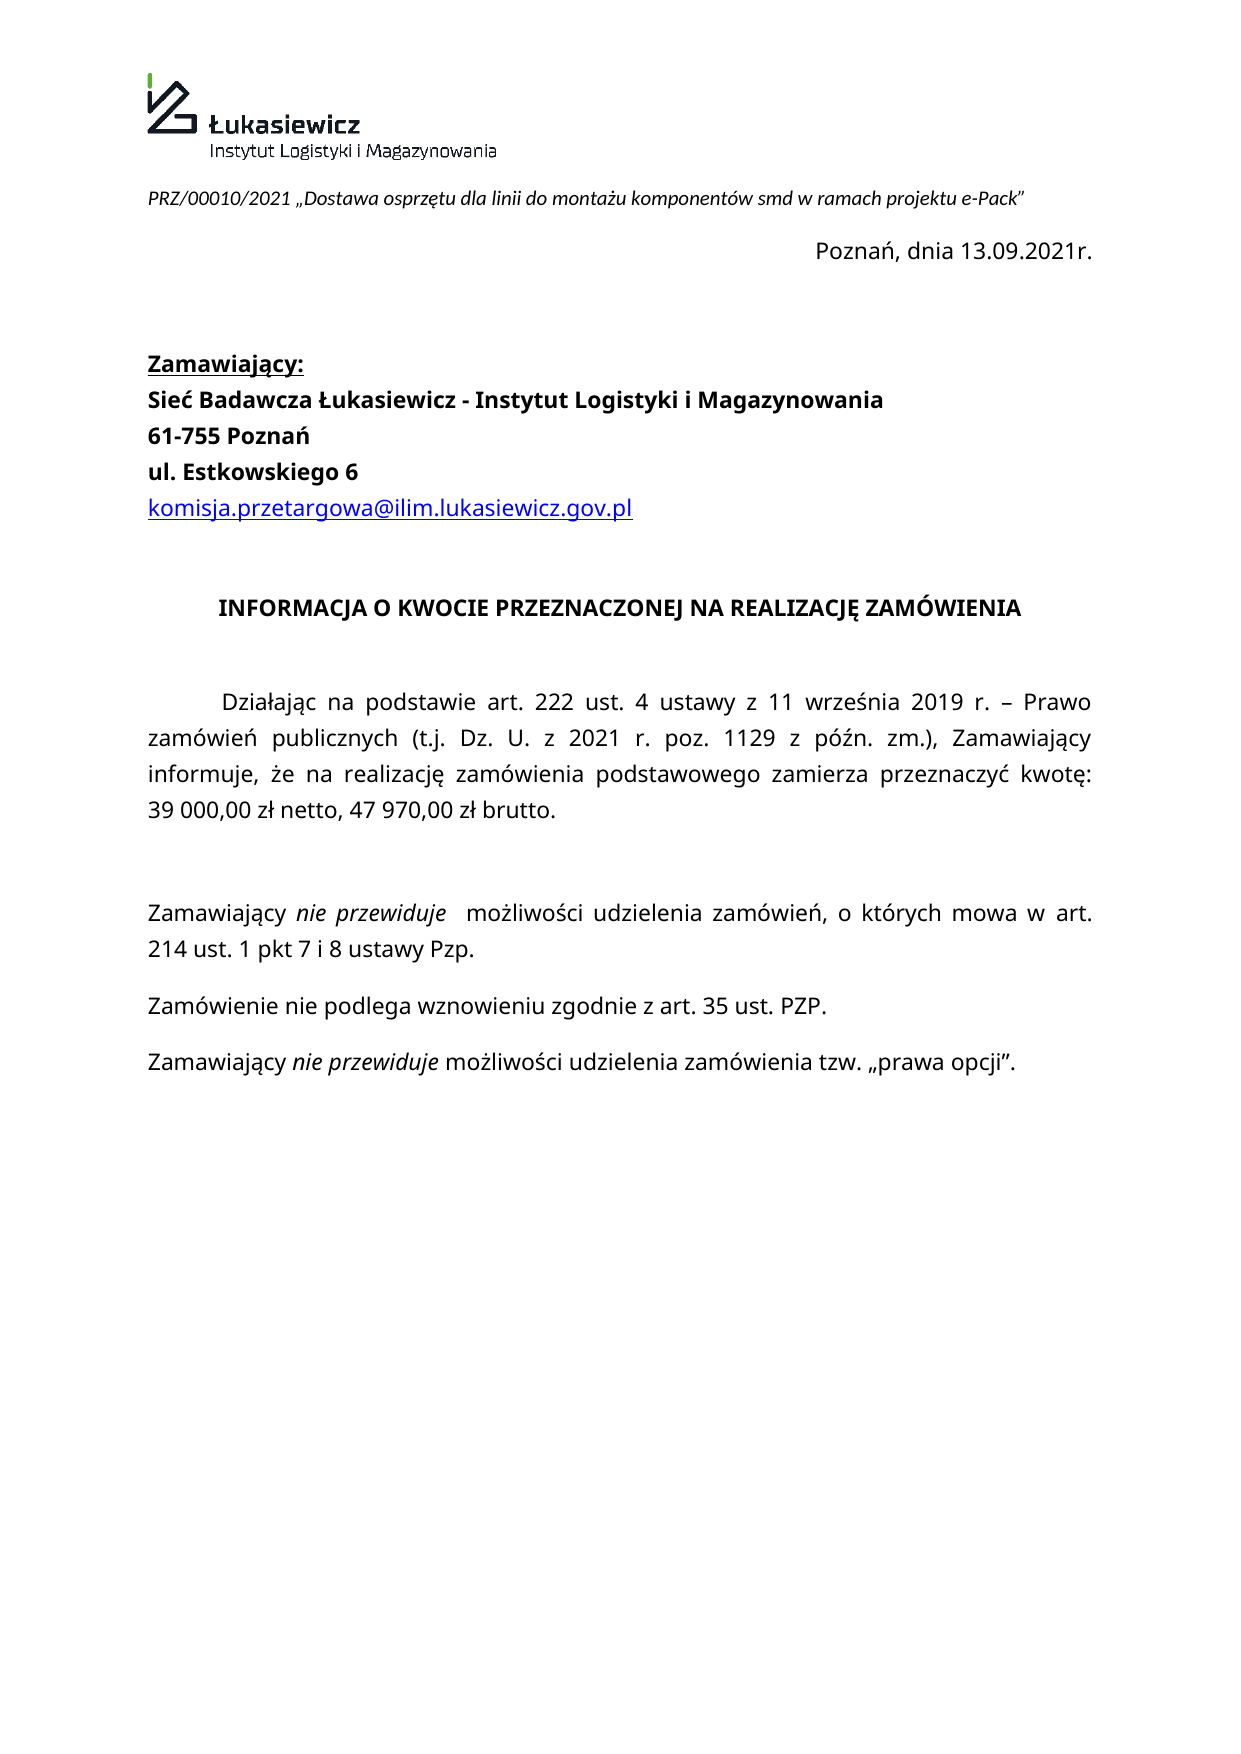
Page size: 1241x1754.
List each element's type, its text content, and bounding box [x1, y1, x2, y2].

text ul. Estkowskiego 6 [148, 456, 1093, 487]
text Poznań, dnia 13.09.2021r. [148, 235, 1093, 266]
text Zamawiający nie przewiduje możliwości udzielenia zamówienia tzw. „prawa opcji”. [148, 1046, 1093, 1078]
text INFORMACJA O KWOCIE PRZEZNACZONEJ NA REALIZACJĘ ZAMÓWIENIA [148, 592, 1093, 623]
text Sieć Badawcza Łukasiewicz - Instytut Logistyki i Magazynowania [148, 384, 1093, 416]
text Zamówienie nie podlega wznowieniu zgodnie z art. 35 ust. PZP. [148, 989, 1093, 1021]
text Zamawiający: [148, 348, 1093, 380]
text Zamawiający nie przewiduje możliwości udzielenia zamówień, o których mowa w art. 214 ust. 1 pkt 7 i 8 ustawy Pzp. [148, 897, 1093, 964]
text 61-755 Poznań [148, 420, 1093, 452]
text Działając na podstawie art. 222 ust. 4 ustawy z 11 września 2019 r. – Prawo zamówień publicznych (t.j. Dz. U. z 2021 r. poz. 1129 z późn. zm.), Zamawiający informuje, że na realizację zamówienia podstawowego zamierza przeznaczyć kwotę: 39 000,00 zł netto, 47 970,00 zł brutto. [148, 686, 1093, 825]
text komisja.przetargowa@ilim.lukasiewicz.gov.pl [148, 492, 1093, 523]
picture [147, 73, 496, 160]
